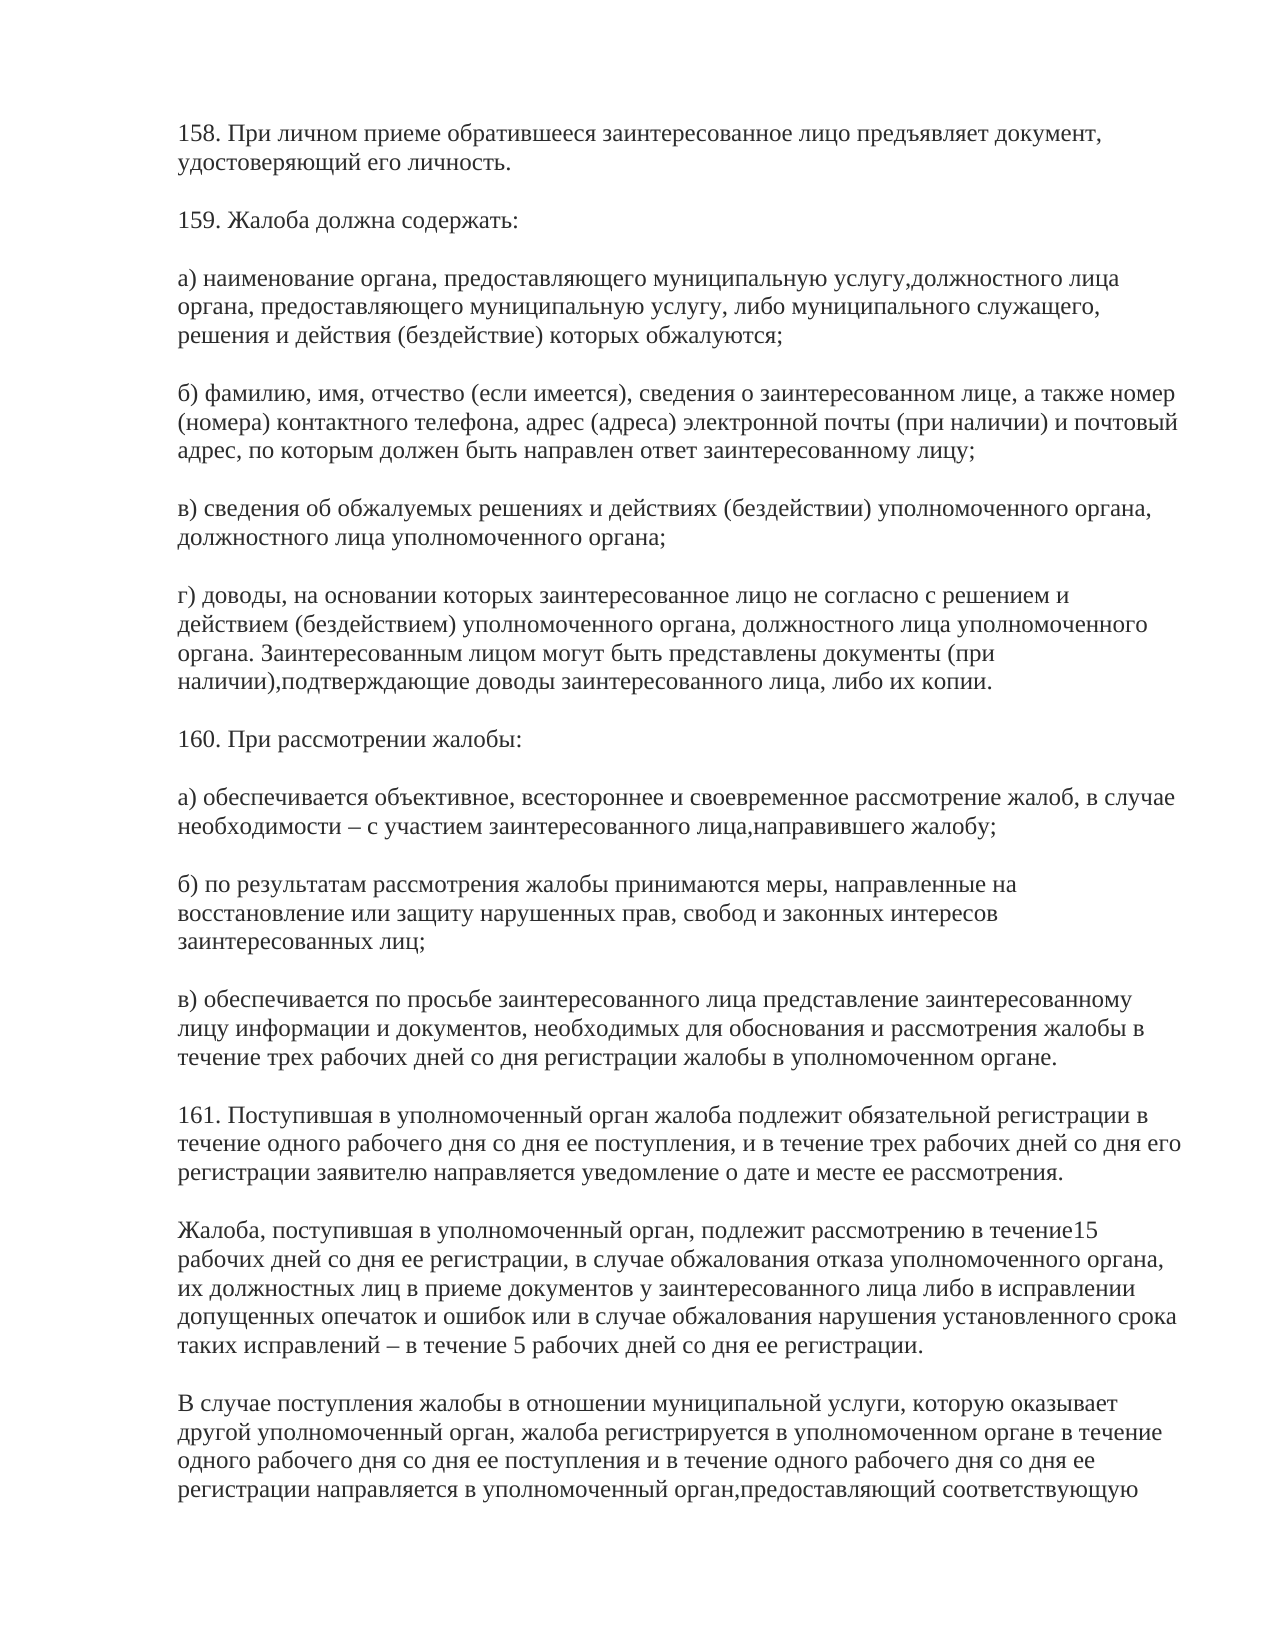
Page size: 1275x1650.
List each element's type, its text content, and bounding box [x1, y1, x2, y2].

text г) доводы, на основании которых заинтересованное лицо не согласно с решением и действием (бездействием) уполномоченного органа, должностного лица уполномоченного органа. Заинтересованным лицом могут быть представлены документы (при наличии),подтверждающие доводы заинтересованного лица, либо их копии. [177, 580, 1186, 695]
text а) обеспечивается объективное, всестороннее и своевременное рассмотрение жалоб, в случае необходимости – с участием заинтересованного лица,направившего жалобу; [177, 782, 1186, 840]
text а) наименование органа, предоставляющего муниципальную услугу,должностного лица органа, предоставляющего муниципальную услугу, либо муниципального служащего, решения и действия (бездействие) которых обжалуются; [177, 263, 1186, 349]
text б) по результатам рассмотрения жалобы принимаются меры, направленные на восстановление или защиту нарушенных прав, свобод и законных интересов заинтересованных лиц; [177, 869, 1186, 955]
text Жалоба, поступившая в уполномоченный орган, подлежит рассмотрению в течение15 рабочих дней со дня ее регистрации, в случае обжалования отказа уполномоченного органа, их должностных лиц в приеме документов у заинтересованного лица либо в исправлении допущенных опечаток и ошибок или в случае обжалования нарушения установленного срока таких исправлений – в течение 5 рабочих дней со дня ее регистрации. [177, 1215, 1186, 1359]
text 161. Поступившая в уполномоченный орган жалоба подлежит обязательной регистрации в течение одного рабочего дня со дня ее поступления, и в течение трех рабочих дней со дня его регистрации заявителю направляется уведомление о дате и месте ее рассмотрения. [177, 1100, 1186, 1186]
text б) фамилию, имя, отчество (если имеется), сведения о заинтересованном лице, а также номер (номера) контактного телефона, адрес (адреса) электронной почты (при наличии) и почтовый адрес, по которым должен быть направлен ответ заинтересованному лицу; [177, 378, 1186, 464]
text 158. При личном приеме обратившееся заинтересованное лицо предъявляет документ, удостоверяющий его личность. [177, 118, 1186, 176]
text в) сведения об обжалуемых решениях и действиях (бездействии) уполномоченного органа, должностного лица уполномоченного органа; [177, 493, 1186, 551]
text 159. Жалоба должна содержать: [177, 205, 1186, 233]
text 160. При рассмотрении жалобы: [177, 724, 1186, 753]
text в) обеспечивается по просьбе заинтересованного лица представление заинтересованному лицу информации и документов, необходимых для обоснования и рассмотрения жалобы в течение трех рабочих дней со дня регистрации жалобы в уполномоченном органе. [177, 984, 1186, 1071]
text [177, 1388, 1186, 1503]
